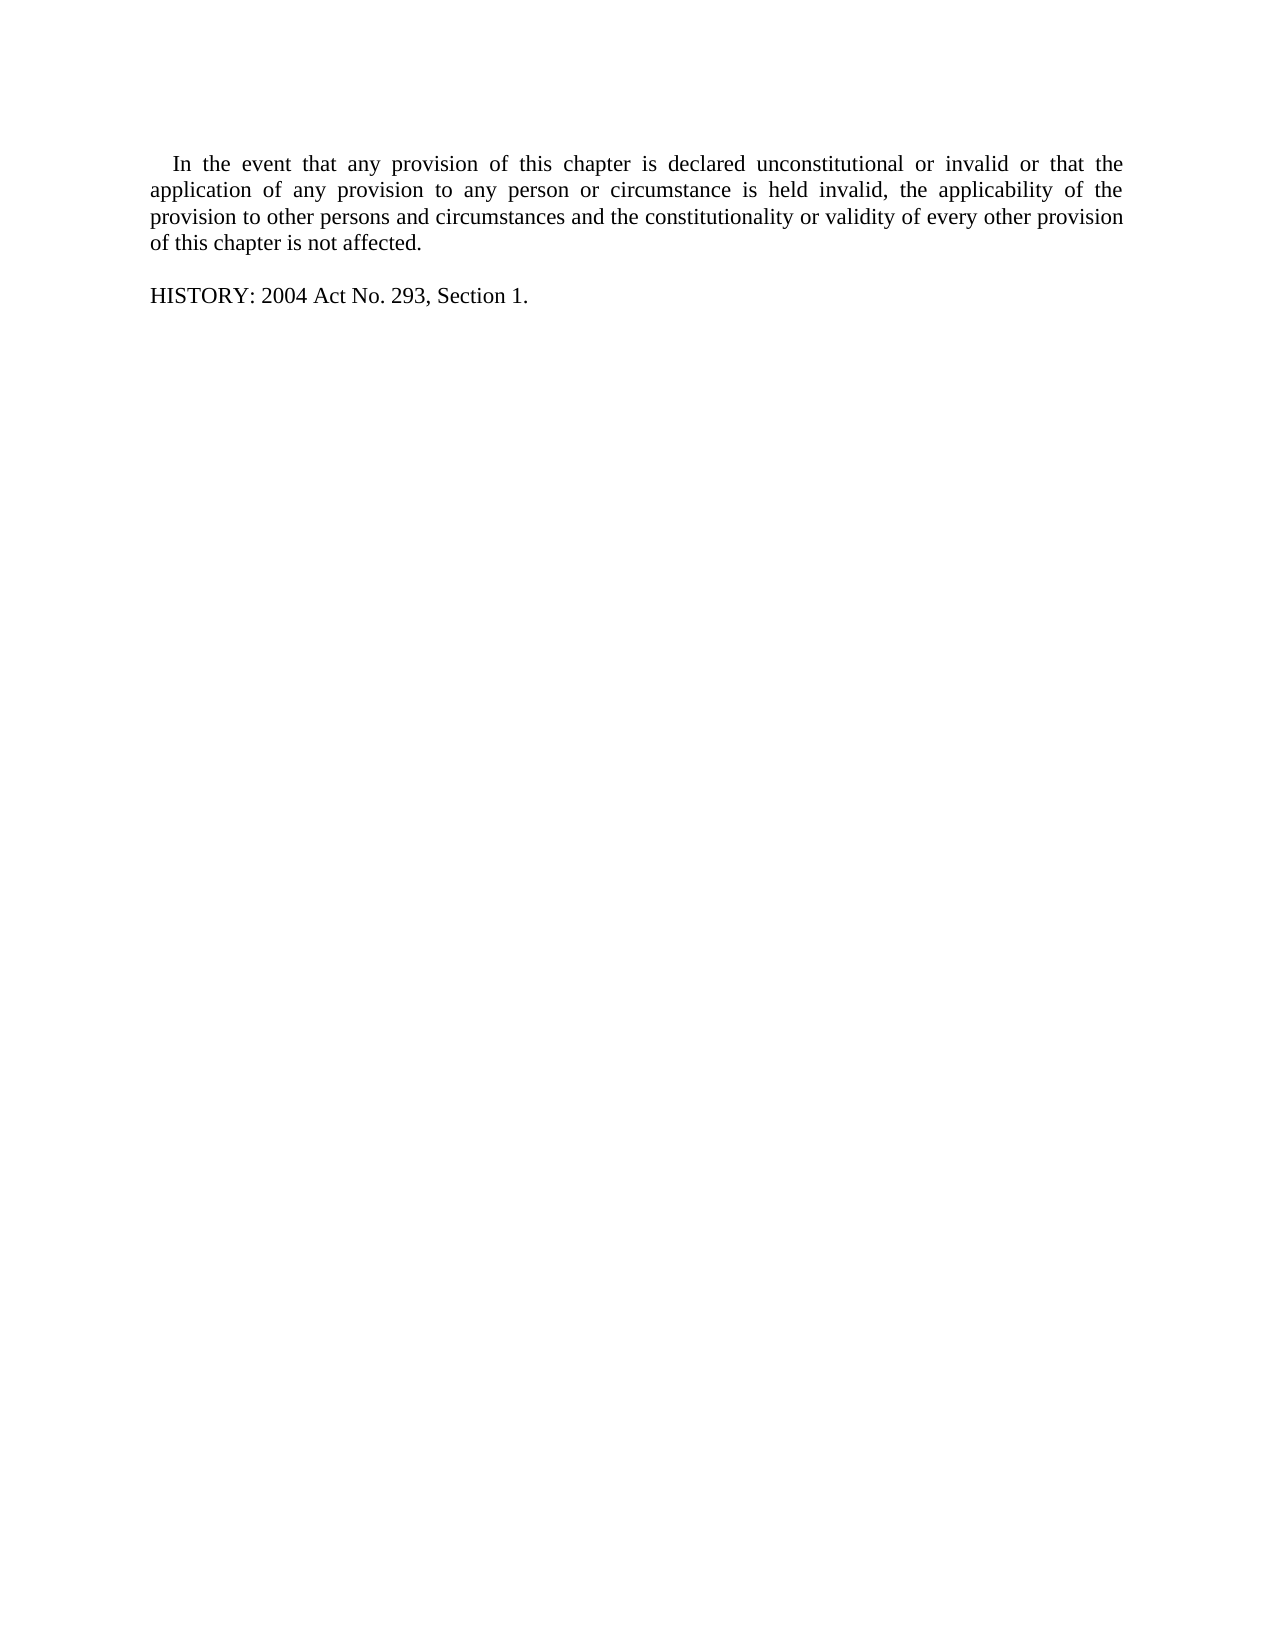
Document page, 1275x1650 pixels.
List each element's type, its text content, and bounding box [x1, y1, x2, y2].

text HISTORY: 2004 Act No. 293, Section 1. [150, 282, 1125, 308]
text In the event that any provision of this chapter is declared unconstitutional or invalid or that the application of any provision to any person or circumstance is held invalid, the applicability of the provision to other persons and circumstances and the constitutionality or validity of every other provision of this chapter is not affected. [150, 150, 1125, 255]
